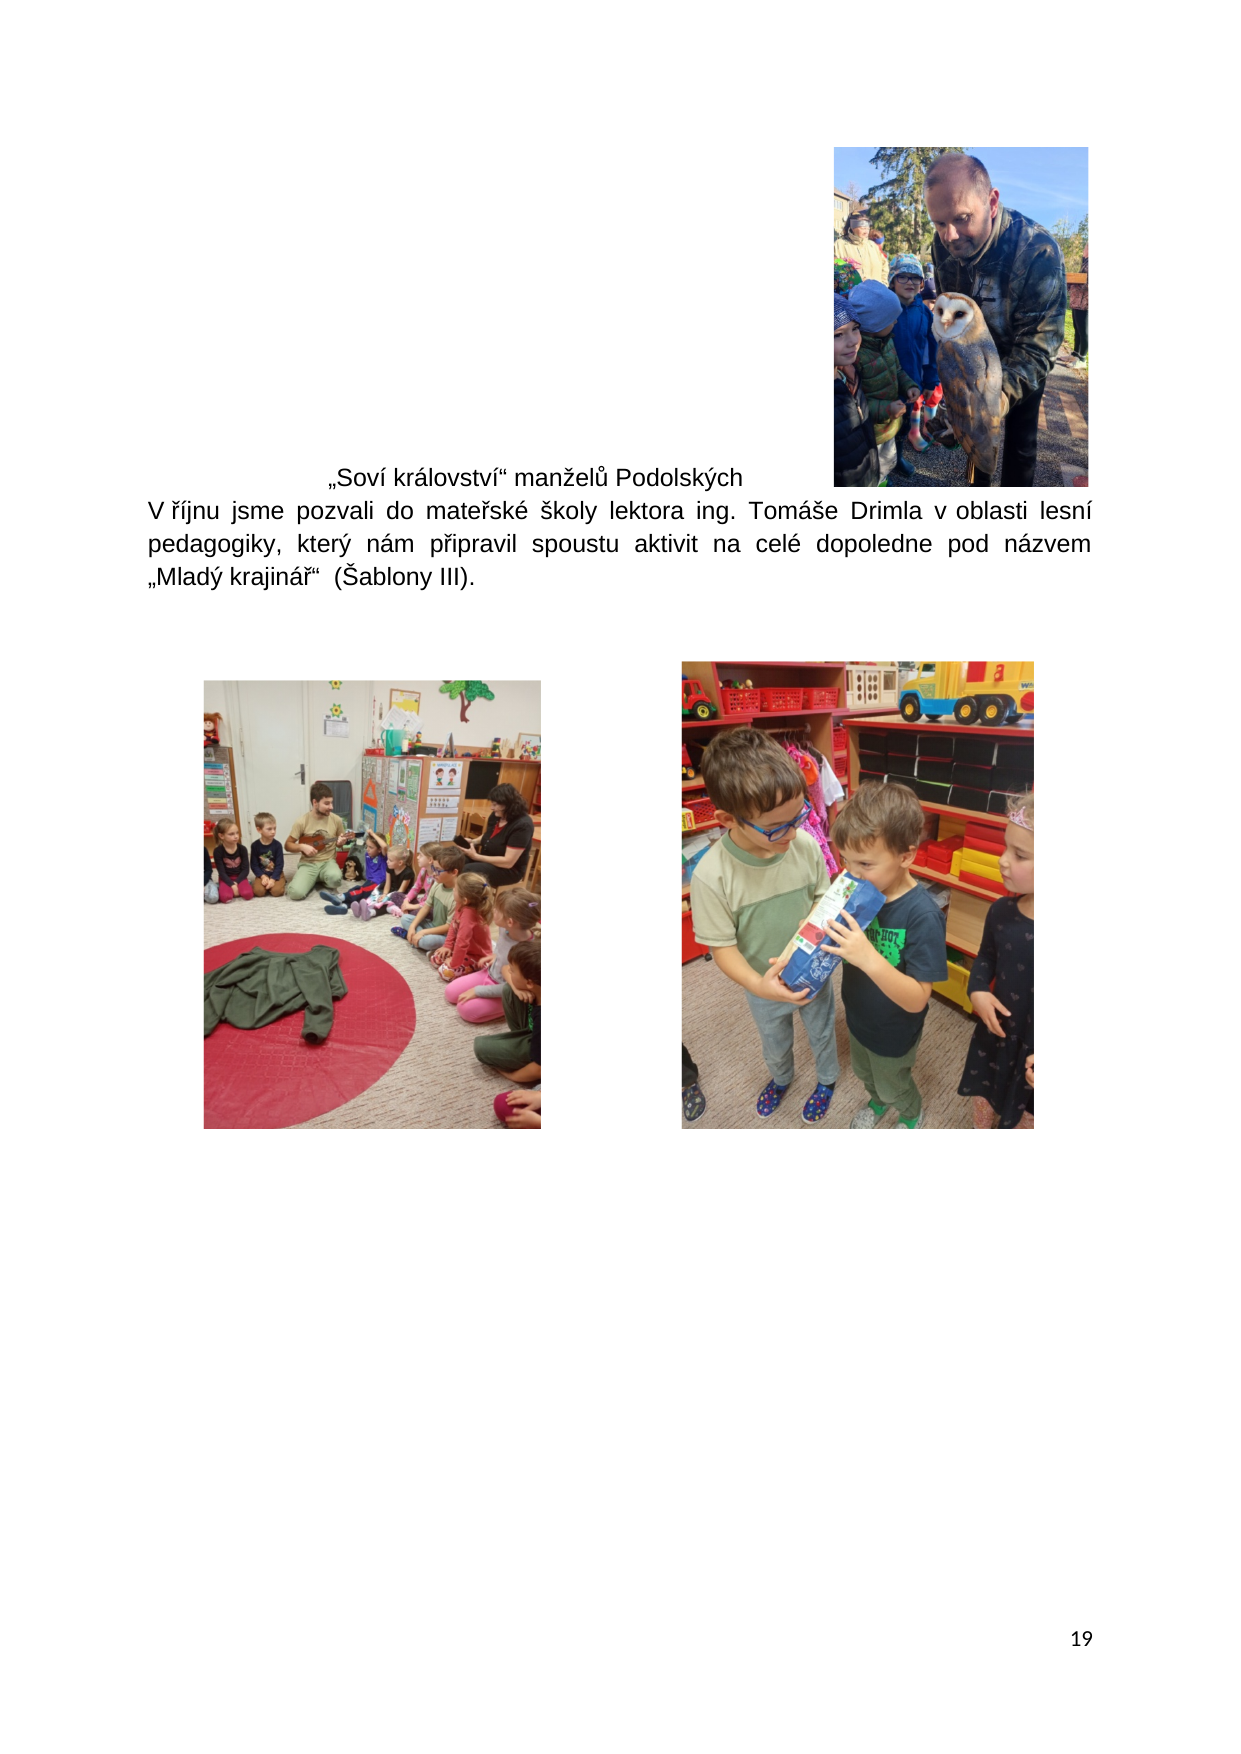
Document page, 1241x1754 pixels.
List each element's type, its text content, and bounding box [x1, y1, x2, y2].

picture [833, 147, 1089, 487]
text V říjnu jsme pozvali do mateřské školy lektora ing. Tomáše Drimla v oblasti lesní pedagogiky, který nám připravil spoustu aktivit na celé dopoledne pod názvem „Mladý krajinář“ (Šablony III). [148, 496, 1093, 591]
picture [682, 662, 1034, 1129]
picture [204, 681, 541, 1129]
